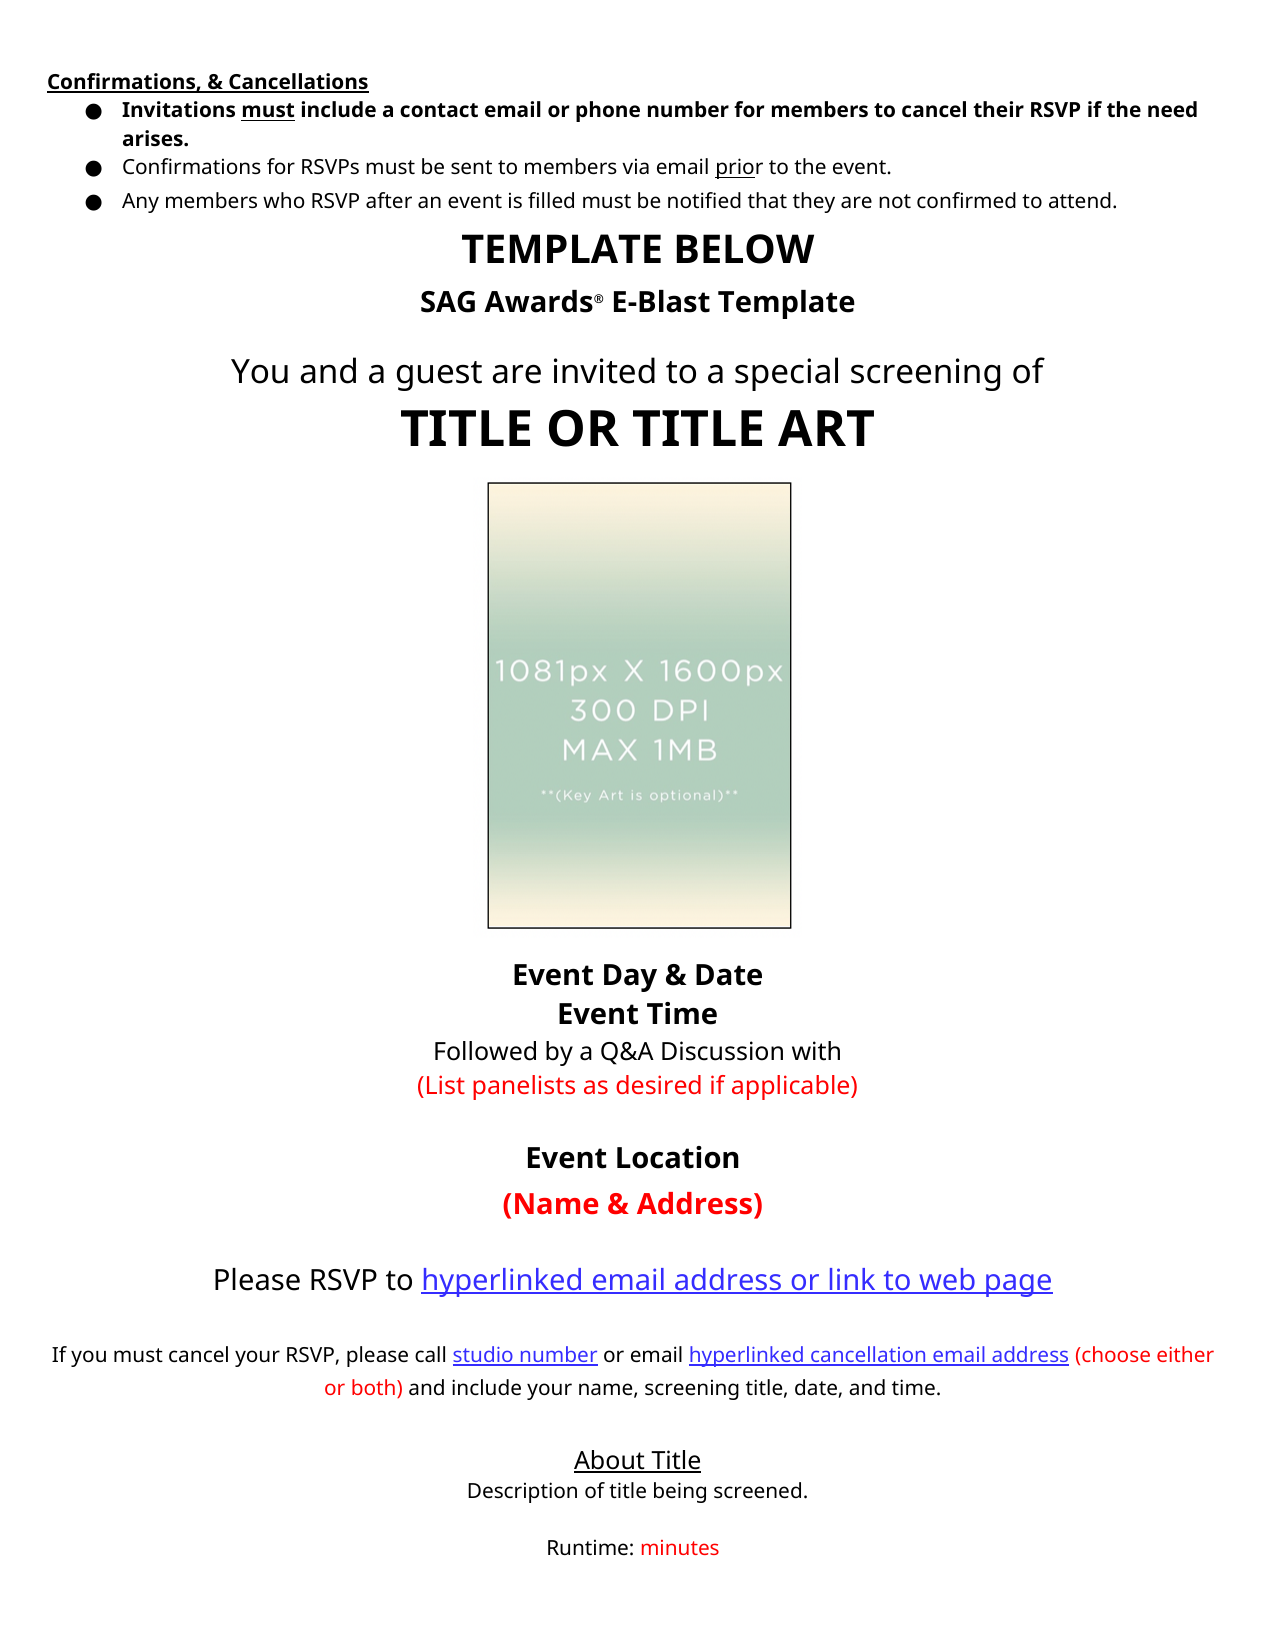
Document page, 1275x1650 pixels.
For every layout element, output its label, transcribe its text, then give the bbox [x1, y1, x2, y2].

text TEMPLATE BELOW [47, 221, 1228, 275]
text About Title [47, 1442, 1228, 1476]
text Description of title being screened. [47, 1476, 1228, 1505]
text If you must cancel your RSVP, please call studio number or email hyperlinked cancellation email address (choose either or both) and include your name, screening title, date, and time. [47, 1340, 1219, 1401]
text Event Time [47, 994, 1228, 1033]
picture [473, 477, 802, 938]
text SAG Awards® E-Blast Template [47, 281, 1228, 321]
text TITLE OR TITLE ART [47, 393, 1228, 461]
text Please RSVP to hyperlinked email address or link to web page [47, 1259, 1219, 1298]
list Invitations must include a contact email or phone number for members to cancel their RSVP if the need arises. [84, 96, 1228, 152]
text You and a guest are invited to a special screening of [47, 347, 1228, 393]
text (List panelists as desired if applicable) [47, 1067, 1228, 1101]
text Followed by a Q&A Discussion with [47, 1033, 1228, 1067]
text Event Location [47, 1137, 1219, 1177]
list Any members who RSVP after an event is filled must be notified that they are not confirmed to attend. [84, 187, 1228, 215]
text Runtime: minutes [47, 1533, 1219, 1562]
list Confirmations for RSVPs must be sent to members via email prior to the event. [84, 152, 1219, 181]
text Confirmations, & Cancellations [47, 67, 1219, 96]
text (Name & Address) [47, 1183, 1219, 1223]
text Event Day & Date [47, 954, 1228, 994]
